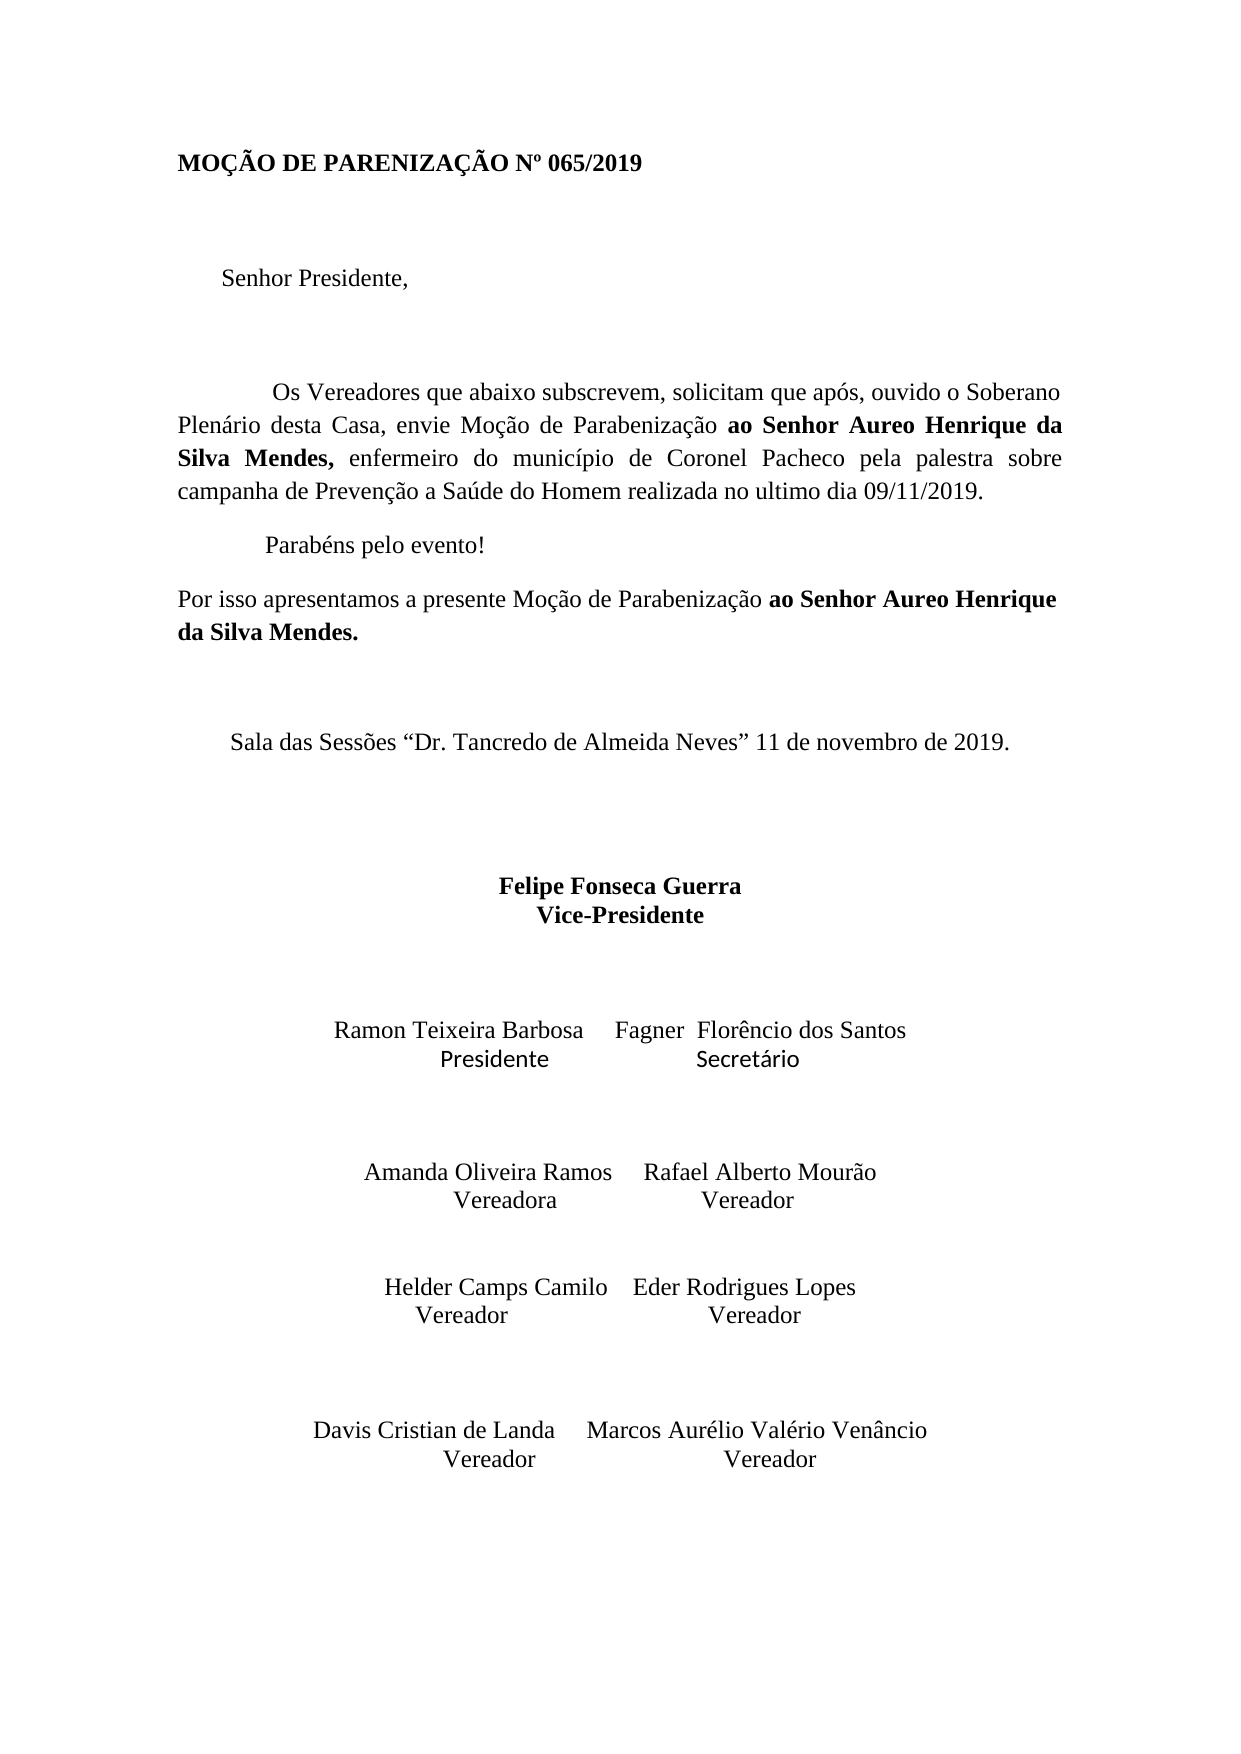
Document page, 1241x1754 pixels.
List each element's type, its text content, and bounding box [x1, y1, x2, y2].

text Vereador Vereador [177, 1444, 1063, 1473]
text Felipe Fonseca Guerra [177, 871, 1063, 900]
text Vice-Presidente [177, 900, 1063, 928]
text Os Vereadores que abaixo subscrevem, solicitam que após, ouvido o Soberano Plenário desta Casa, envie Moção de Parabenização ao Senhor Aureo Henrique da Silva Mendes, enfermeiro do município de Coronel Pacheco pela palestra sobre campanha de Prevenção a Saúde do Homem realizada no ultimo dia 09/11/2019. [177, 377, 1063, 505]
text Ramon Teixeira Barbosa Fagner Florêncio dos Santos [177, 1015, 1063, 1043]
text Helder Camps Camilo Eder Rodrigues Lopes [177, 1272, 1063, 1301]
text Senhor Presidente, [177, 263, 1063, 291]
text MOÇÃO DE PARENIZAÇÃO Nº 065/2019 [177, 148, 1063, 176]
text Vereador Vereador [177, 1301, 1063, 1329]
text Sala das Sessões “Dr. Tancredo de Almeida Neves” 11 de novembro de 2019. [177, 727, 1063, 756]
text Davis Cristian de Landa Marcos Aurélio Valério Venâncio [177, 1416, 1063, 1444]
text Por isso apresentamos a presente Moção de Parabenização ao Senhor Aureo Henrique da Silva Mendes. [177, 584, 1063, 645]
text Presidente Secretário [177, 1043, 1063, 1074]
text Parabéns pelo evento! [177, 530, 1063, 558]
text Vereadora Vereador [177, 1186, 1063, 1214]
text Amanda Oliveira Ramos Rafael Alberto Mourão [177, 1157, 1063, 1186]
